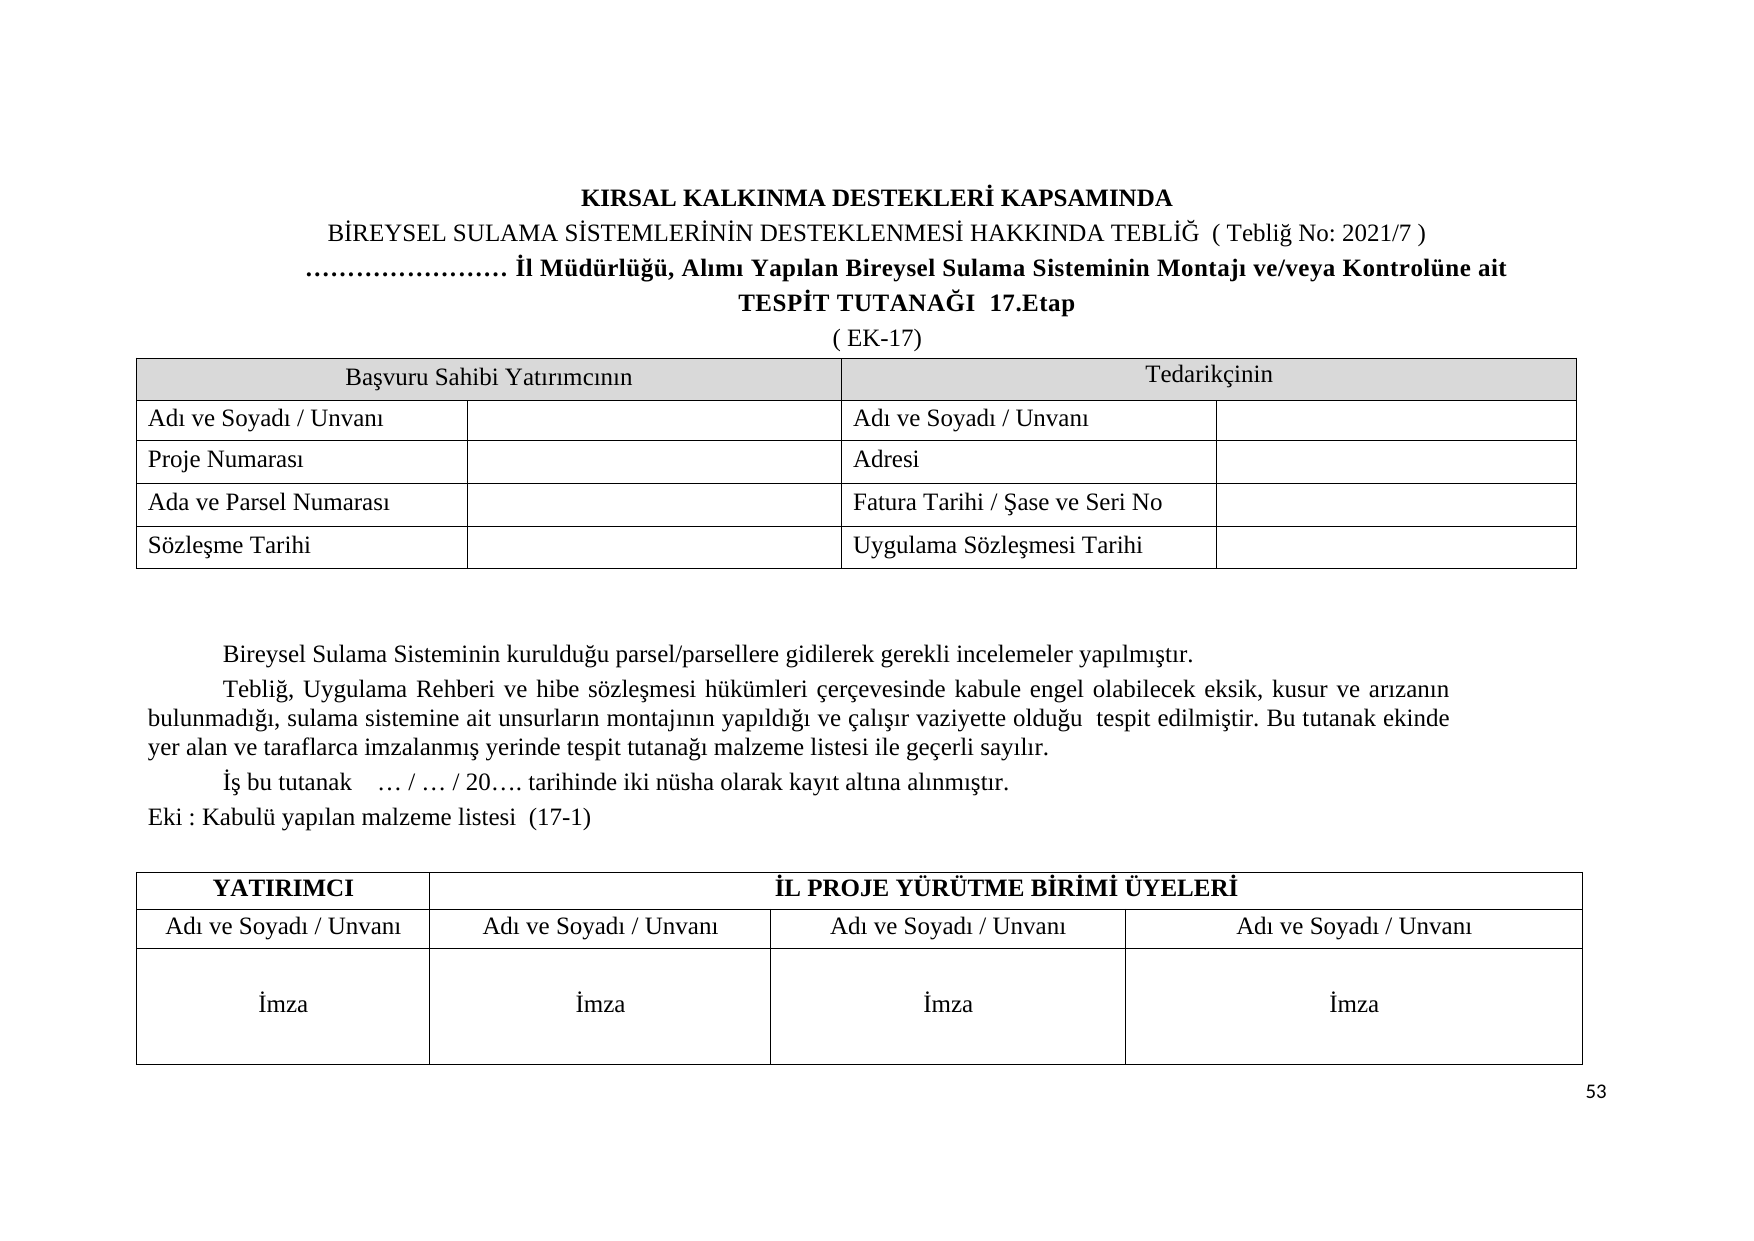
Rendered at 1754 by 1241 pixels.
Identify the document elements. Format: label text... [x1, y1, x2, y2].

title …………………… İl Müdürlüğü, Alımı Yapılan Bireysel Sulama Sisteminin Montajı ve/veya Kontrolüne ait [207, 253, 1606, 281]
table_cell [468, 484, 841, 526]
text BİREYSEL SULAMA SİSTEMLERİNİN DESTEKLENMESİ HAKKINDA TEBLİĞ ( Tebliğ No: 2021/7 ) [148, 218, 1606, 246]
table_cell [1217, 441, 1576, 483]
title TESPİT TUTANAĞI 17.Etap [207, 288, 1606, 316]
table_cell Adı ve Soyadı / Unvanı [842, 401, 1216, 440]
table_cell İmza [771, 949, 1125, 1064]
table_cell Uygulama Sözleşmesi Tarihi [842, 527, 1216, 568]
text İş bu tutanak … / … / 20…. tarihinde iki nüsha olarak kayıt altına alınmıştır. [148, 767, 1451, 796]
text ( EK-17) [148, 323, 1606, 351]
table_cell Adresi [842, 441, 1216, 483]
table_cell Adı ve Soyadı / Unvanı [771, 910, 1125, 948]
table_cell Sözleşme Tarihi [137, 527, 467, 568]
table_cell Fatura Tarihi / Şase ve Seri No [842, 484, 1216, 526]
table_cell Adı ve Soyadı / Unvanı [430, 910, 770, 948]
table_header YATIRIMCI [137, 873, 429, 909]
table_cell [468, 401, 841, 440]
text KIRSAL KALKINMA DESTEKLERİ KAPSAMINDA [148, 183, 1606, 211]
table_cell [1217, 484, 1576, 526]
table_header Başvuru Sahibi Yatırımcının [137, 359, 841, 400]
table_header Tedarikçinin [842, 359, 1576, 400]
text Eki : Kabulü yapılan malzeme listesi (17-1) [148, 802, 1451, 831]
table_cell Proje Numarası [137, 441, 467, 483]
table_cell Adı ve Soyadı / Unvanı [137, 401, 467, 440]
table_header İL PROJE YÜRÜTME BİRİMİ ÜYELERİ [430, 873, 1582, 909]
table_cell Adı ve Soyadı / Unvanı [1126, 910, 1582, 948]
text Bireysel Sulama Sisteminin kurulduğu parsel/parsellere gidilerek gerekli incelemeler yapılmıştır. [148, 639, 1451, 668]
table_cell Ada ve Parsel Numarası [137, 484, 467, 526]
table_cell İmza [137, 949, 429, 1064]
table_cell [468, 441, 841, 483]
table_cell [468, 527, 841, 568]
text Tebliğ, Uygulama Rehberi ve hibe sözleşmesi hükümleri çerçevesinde kabule engel olabilecek eksik, kusur ve arızanın bulunmadığı, sulama sistemine ait unsurların montajının yapıldığı ve çalışır vaziyette olduğu tespit edilmiştir. Bu tutanak ekinde yer alan ve taraflarca imzalanmış yerinde tespit tutanağı malzeme listesi ile geçerli sayılır. [148, 674, 1451, 761]
table_cell [1217, 527, 1576, 568]
table_cell Adı ve Soyadı / Unvanı [137, 910, 429, 948]
table_cell İmza [1126, 949, 1582, 1064]
table_cell İmza [430, 949, 770, 1064]
table_cell [1217, 401, 1576, 440]
